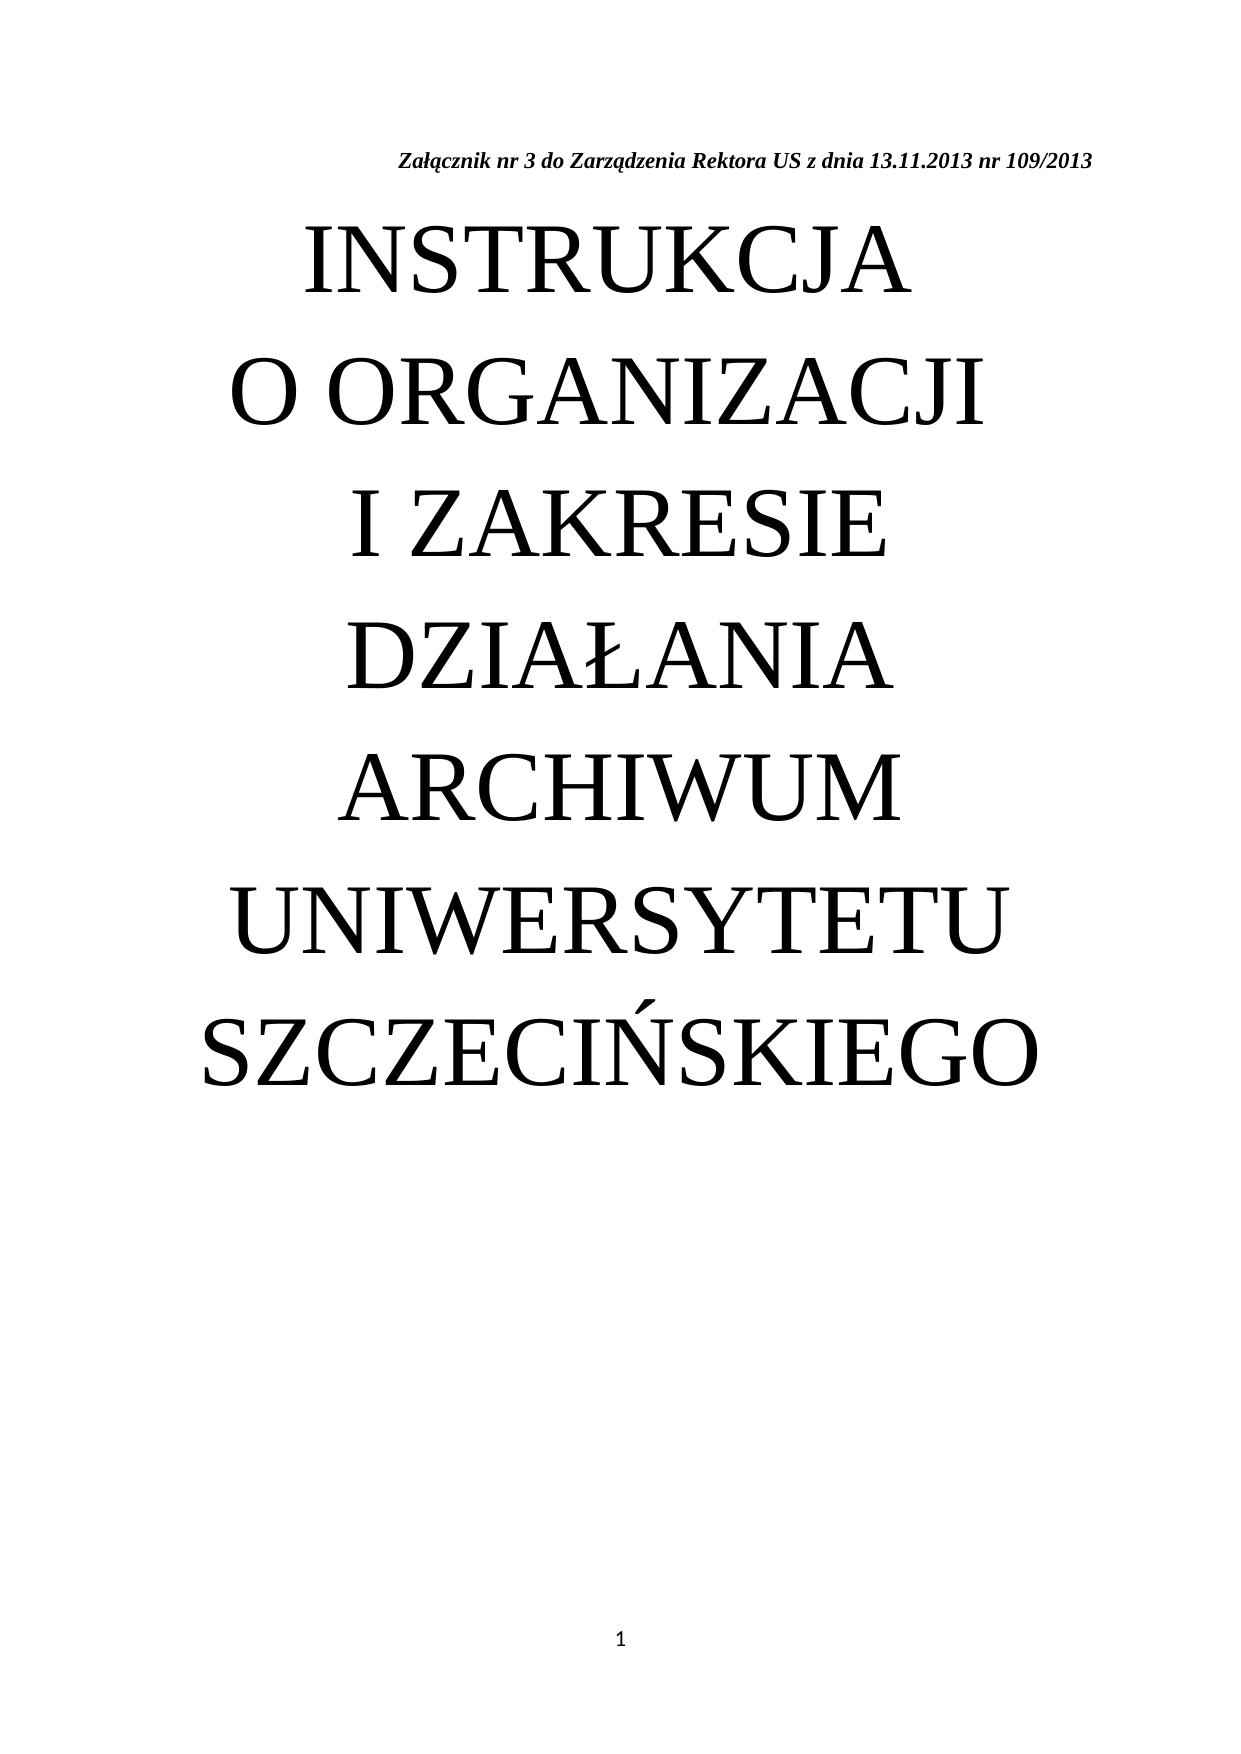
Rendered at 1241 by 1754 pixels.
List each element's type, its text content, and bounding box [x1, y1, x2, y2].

text Załącznik nr 3 do Zarządzenia Rektora US z dnia 13.11.2013 nr 109/2013 [148, 148, 1093, 174]
text INSTRUKCJA O ORGANIZACJI I ZAKRESIE DZIAŁANIA ARCHIWUM UNIWERSYTETU SZCZECIŃSKIEGO [148, 199, 1093, 1107]
